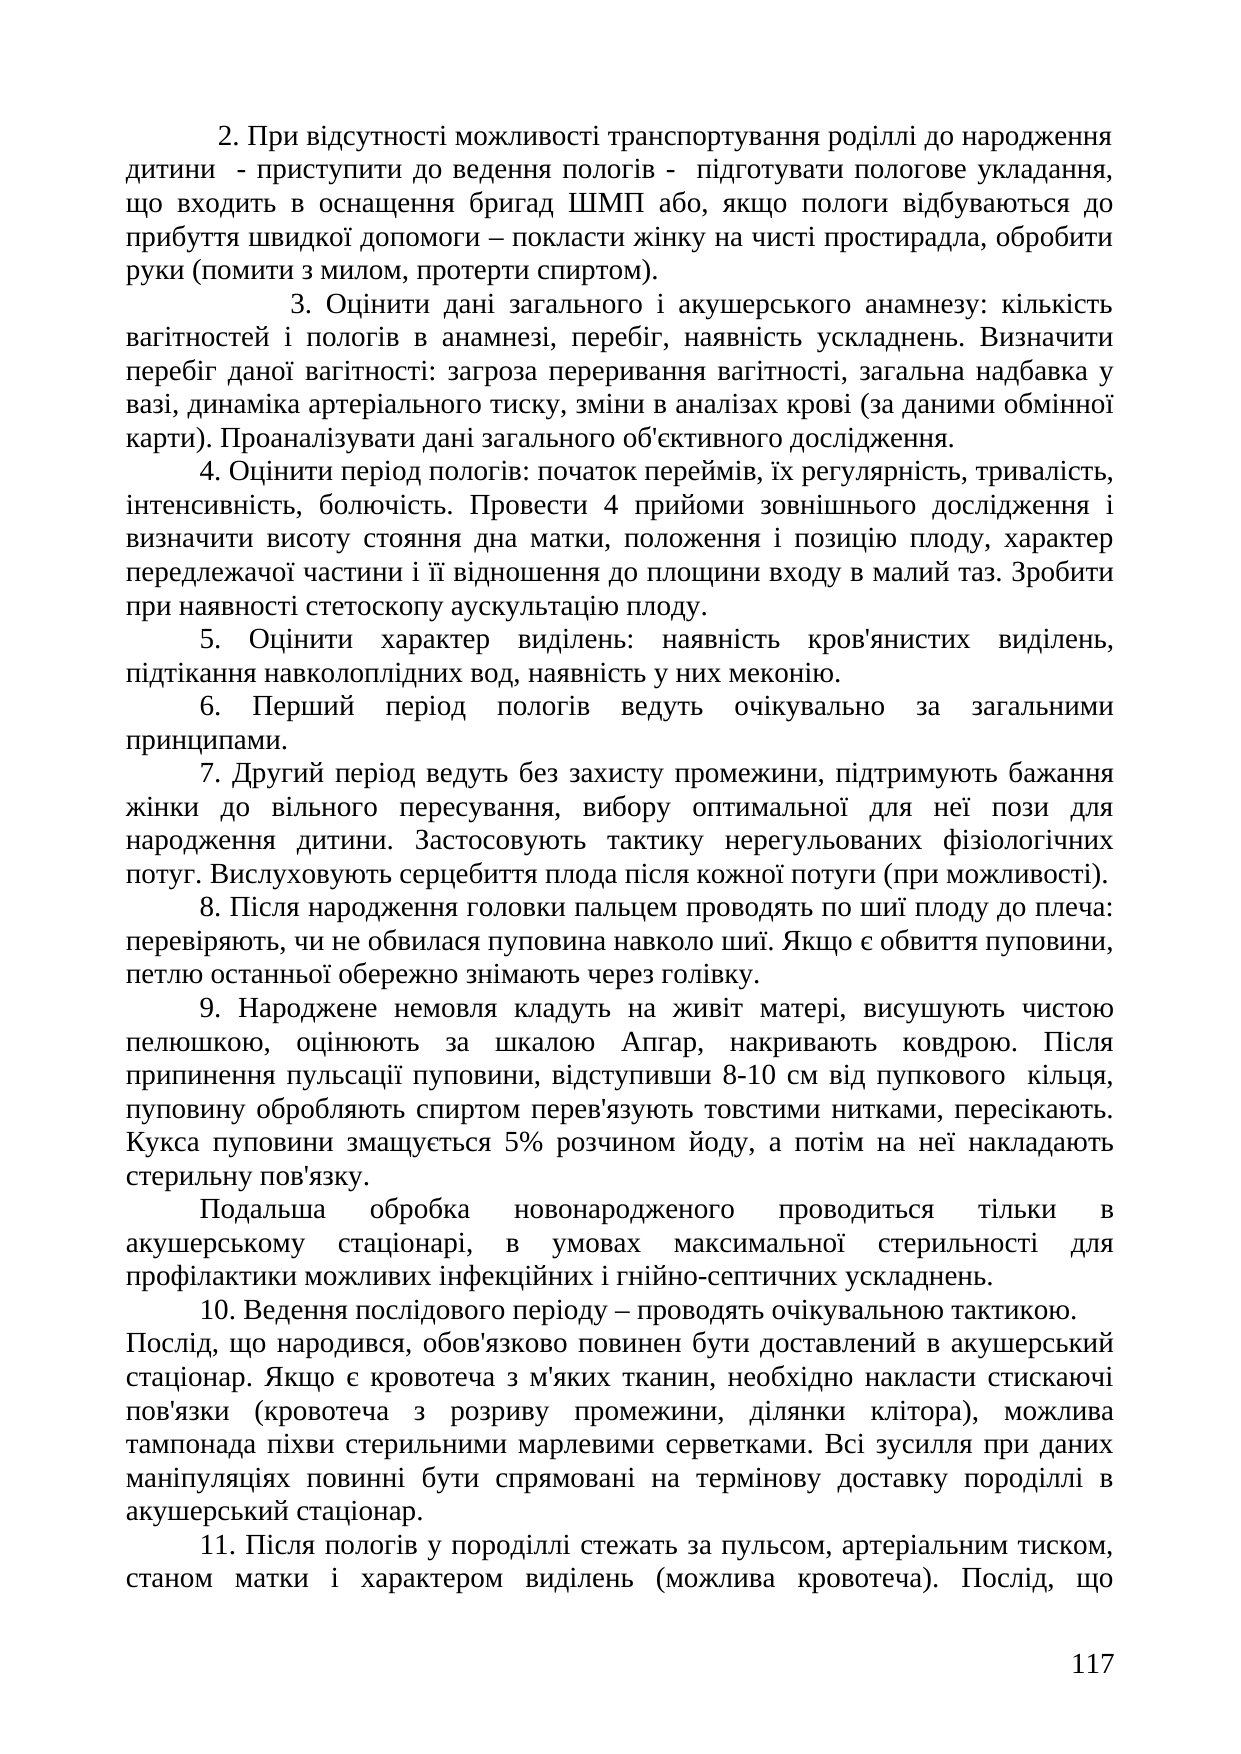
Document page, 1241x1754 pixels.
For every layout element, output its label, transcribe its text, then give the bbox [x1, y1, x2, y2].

text 3. Оцінити дані загального і акушерського анамнезу: кількість вагітностей і пологів в анамнезі, перебіг, наявність ускладнень. Визначити перебіг даної вагітності: загроза переривання вагітності, загальна надбавка у вазі, динаміка артеріального тиску, зміни в аналізах крові (за даними обмінної карти). Проаналізувати дані загального об'єктивного дослідження. [126, 286, 1115, 453]
text Подальша обробка новонародженого проводиться тільки в акушерському стаціонарі, в умовах максимальної стерильності для профілактики можливих інфекційних і гнійно-септичних ускладнень. [126, 1191, 1115, 1292]
text 7. Другий період ведуть без захисту промежини, підтримують бажання жінки до вільного пересування, вибору оптимальної для неї пози для народження дитини. Застосовують тактику нерегульованих фізіологічних потуг. Вислуховують серцебиття плода після кожної потуги (при можливості). [126, 755, 1115, 889]
text 8. Після народження головки пальцем проводять по шиї плоду до плеча: перевіряють, чи не обвилася пуповина навколо шиї. Якщо є обвиття пуповини, петлю останньої обережно знімають через голівку. [126, 889, 1115, 990]
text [126, 1527, 1115, 1594]
text 9. Народжене немовля кладуть на живіт матері, висушують чистою пелюшкою, оцінюють за шкалою Апгар, накривають ковдрою. Після припинення пульсації пуповини, відступивши 8- від пупкового кільця, пуповину обробляють спиртом перев'язують товстими нитками, пересікають. Кукса пуповини змащується 5% розчином йоду, а потім на неї накладають стерильну пов'язку. [126, 990, 1115, 1191]
text 10. Ведення послідового періоду – проводять очікувальною тактикою. [126, 1292, 1115, 1326]
text 5. Оцінити характер виділень: наявність кров'янистих виділень, підтікання навколоплідних вод, наявність у них меконію. [126, 621, 1115, 688]
text 2. При відсутності можливості транспортування роділлі до народження дитини - приступити до ведення пологів - підготувати пологове укладання, що входить в оснащення бригад ШМП або, якщо пологи відбуваються до прибуття швидкої допомоги – покласти жінку на чисті простирадла, обробити руки (помити з милом, протерти спиртом). [126, 118, 1115, 286]
text 4. Оцінити період пологів: початок переймів, їх регулярність, тривалість, інтенсивність, болючість. Провести 4 прийоми зовнішнього дослідження і визначити висоту стояння дна матки, положення і позицію плоду, характер передлежачої частини і її відношення до площини входу в малий таз. Зробити при наявності стетоскопу аускультацію плоду. [126, 453, 1115, 621]
text 6. Перший період пологів ведуть очікувально за загальними принципами. [126, 688, 1115, 755]
text Послід, що народився, обов'язково повинен бути доставлений в акушерський стаціонар. Якщо є кровотеча з м'яких тканин, необхідно накласти стискаючі пов'язки (кровотеча з розриву промежини, ділянки клітора), можлива тампонада піхви стерильними марлевими серветками. Всі зусилля при даних маніпуляціях повинні бути спрямовані на термінову доставку породіллі в акушерський стаціонар. [126, 1326, 1115, 1527]
